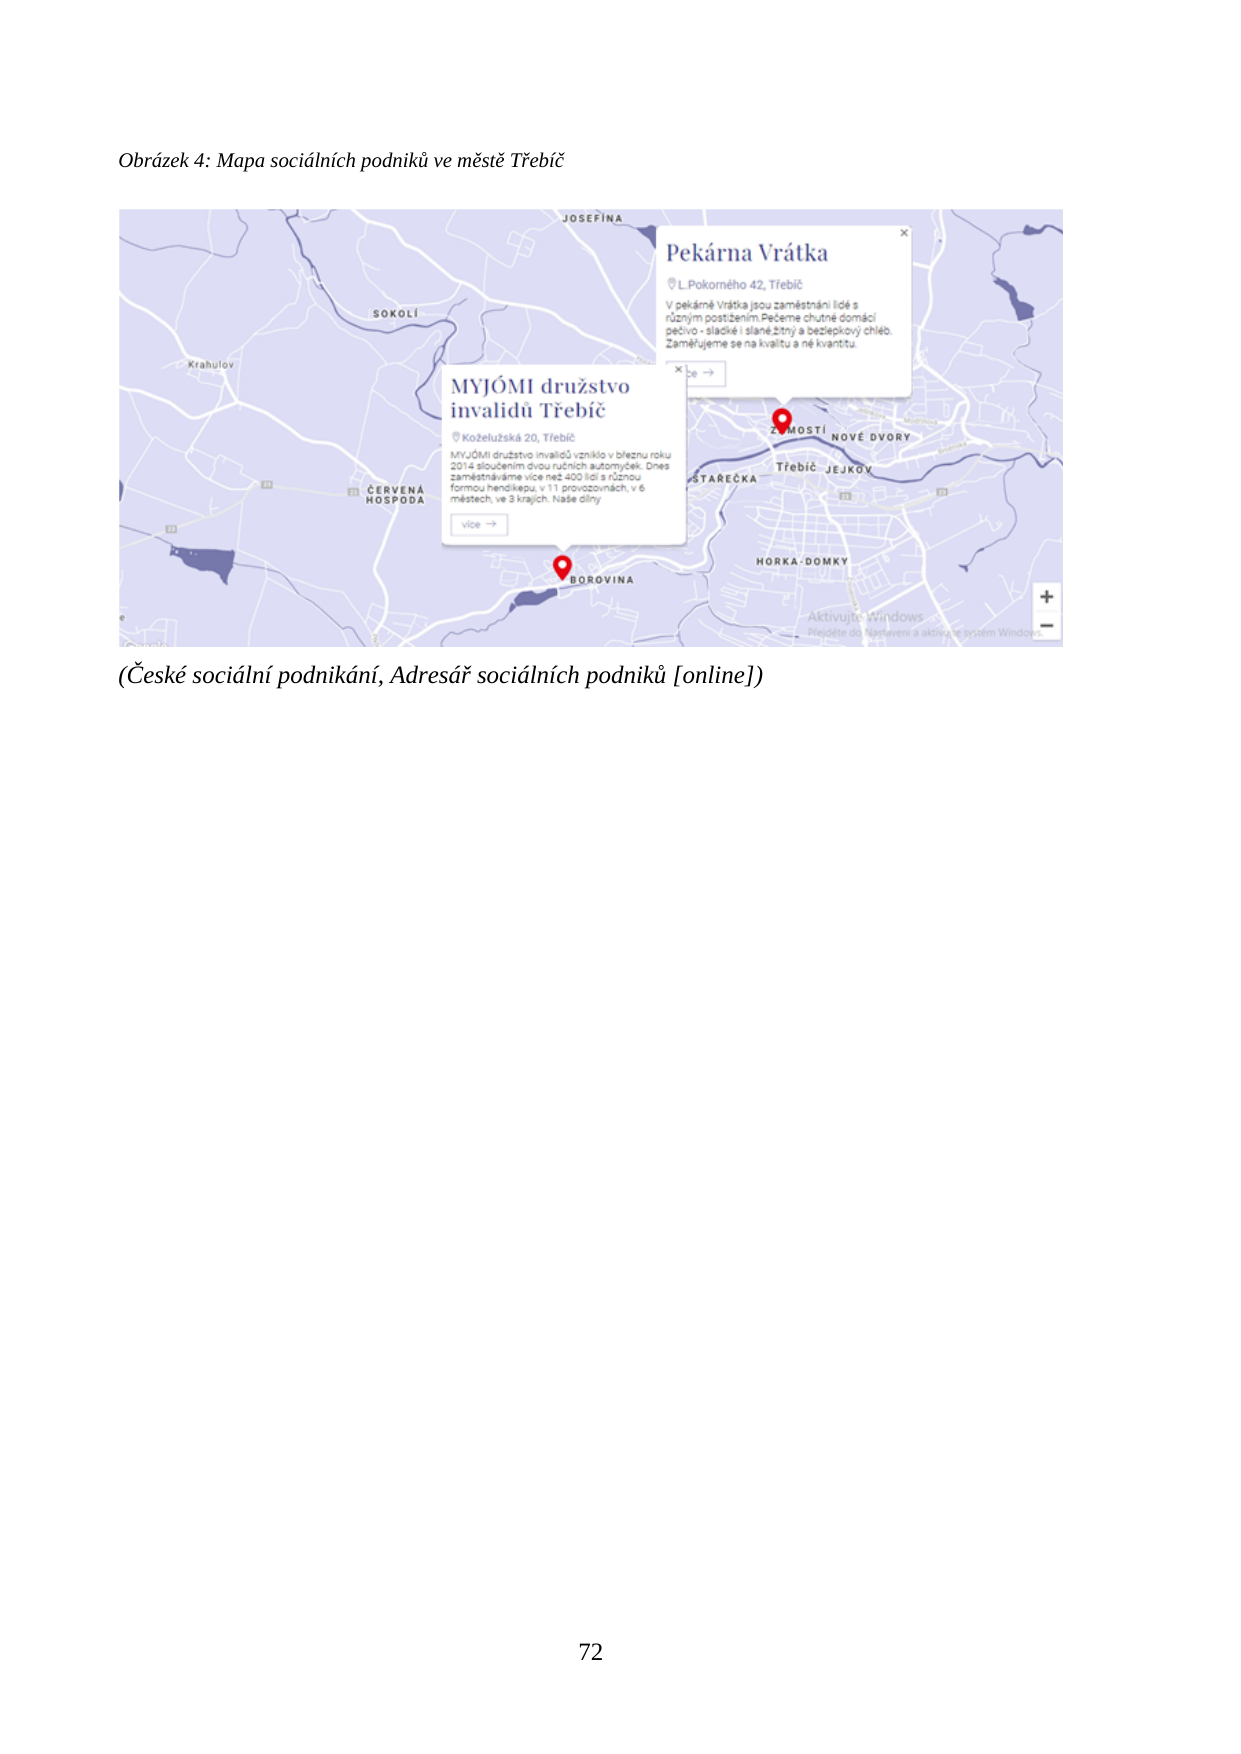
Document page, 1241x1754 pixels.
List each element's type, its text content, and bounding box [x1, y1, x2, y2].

picture [118, 208, 1063, 647]
text (České sociální podnikání, Adresář sociálních podniků [online]) [118, 661, 1063, 689]
